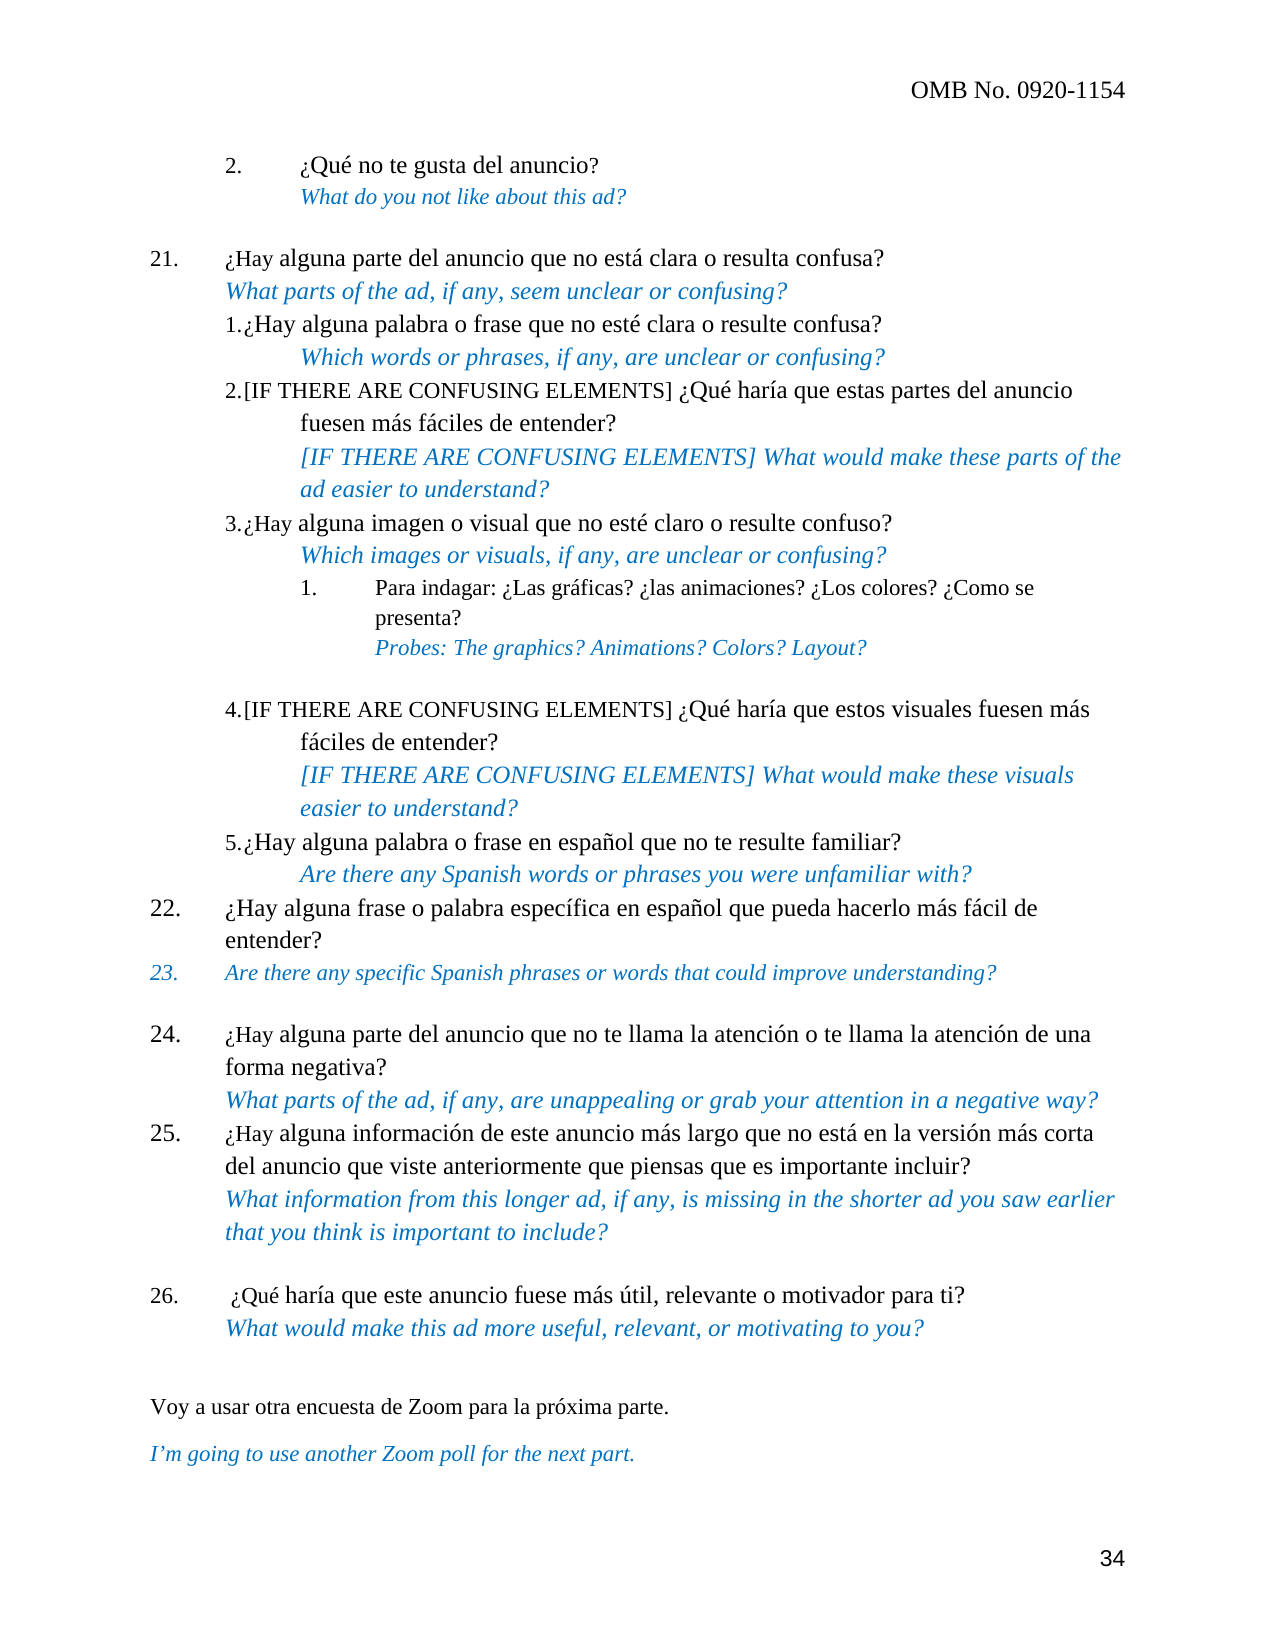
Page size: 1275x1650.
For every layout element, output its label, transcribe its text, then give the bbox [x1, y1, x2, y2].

list [IF THERE ARE CONFUSING ELEMENTS] ¿Qué haría que estos visuales fuesen más fáciles de entender? [225, 694, 1125, 756]
text What parts of the ad, if any, seem unclear or confusing? [225, 276, 1125, 305]
list ¿Hay alguna frase o palabra específica en español que pueda hacerlo más fácil de entender? [150, 893, 1125, 954]
text Which images or visuals, if any, are unclear or confusing? [300, 541, 1125, 569]
list [IF THERE ARE CONFUSING ELEMENTS] ¿Qué haría que estas partes del anuncio fuesen más fáciles de entender? [225, 376, 1125, 437]
list ¿Hay alguna palabra o frase en español que no te resulte familiar? [225, 827, 1125, 855]
text What do you not like about this ad? [300, 183, 1125, 209]
list ¿Hay alguna imagen o visual que no esté claro o resulte confuso? [225, 508, 1125, 536]
text What information from this longer ad, if any, is missing in the shorter ad you saw earlier that you think is important to include? [225, 1184, 1125, 1246]
text What would make this ad more useful, relevant, or motivating to you? [225, 1313, 1125, 1342]
list Are there any Spanish words or phrases you were unfamiliar with? [300, 859, 1125, 888]
text Voy a usar otra encuesta de Zoom para la próxima parte. [150, 1393, 1125, 1420]
list ¿Hay alguna palabra o frase que no esté clara o resulte confusa? [225, 309, 1125, 338]
list ¿Qué no te gusta del anuncio? [225, 150, 1125, 179]
text What parts of the ad, if any, are unappealing or grab your attention in a negative way? [225, 1085, 1125, 1114]
list ¿Hay alguna parte del anuncio que no te llama la atención o te llama la atención de una forma negativa? [150, 1019, 1125, 1081]
text Which words or phrases, if any, are unclear or confusing? [300, 342, 1125, 371]
text [IF THERE ARE CONFUSING ELEMENTS] What would make these parts of the ad easier to understand? [300, 442, 1125, 503]
text [IF THERE ARE CONFUSING ELEMENTS] What would make these visuals easier to understand? [300, 761, 1125, 822]
list ¿Hay alguna información de este anuncio más largo que no está en la versión más corta del anuncio que viste anteriormente que piensas que es importante incluir? [150, 1118, 1125, 1180]
text Probes: The graphics? Animations? Colors? Layout? [300, 634, 1125, 660]
list Are there any specific Spanish phrases or words that could improve understanding? [150, 959, 1125, 985]
list ¿Hay alguna parte del anuncio que no está clara o resulta confusa? [150, 243, 1125, 272]
list Para indagar: ¿Las gráficas? ¿las animaciones? ¿Los colores? ¿Como se presenta? [300, 574, 1125, 630]
list ¿Qué haría que este anuncio fuese más útil, relevante o motivador para ti? [150, 1280, 1125, 1309]
text I’m going to use another Zoom poll for the next part. [150, 1440, 1125, 1467]
